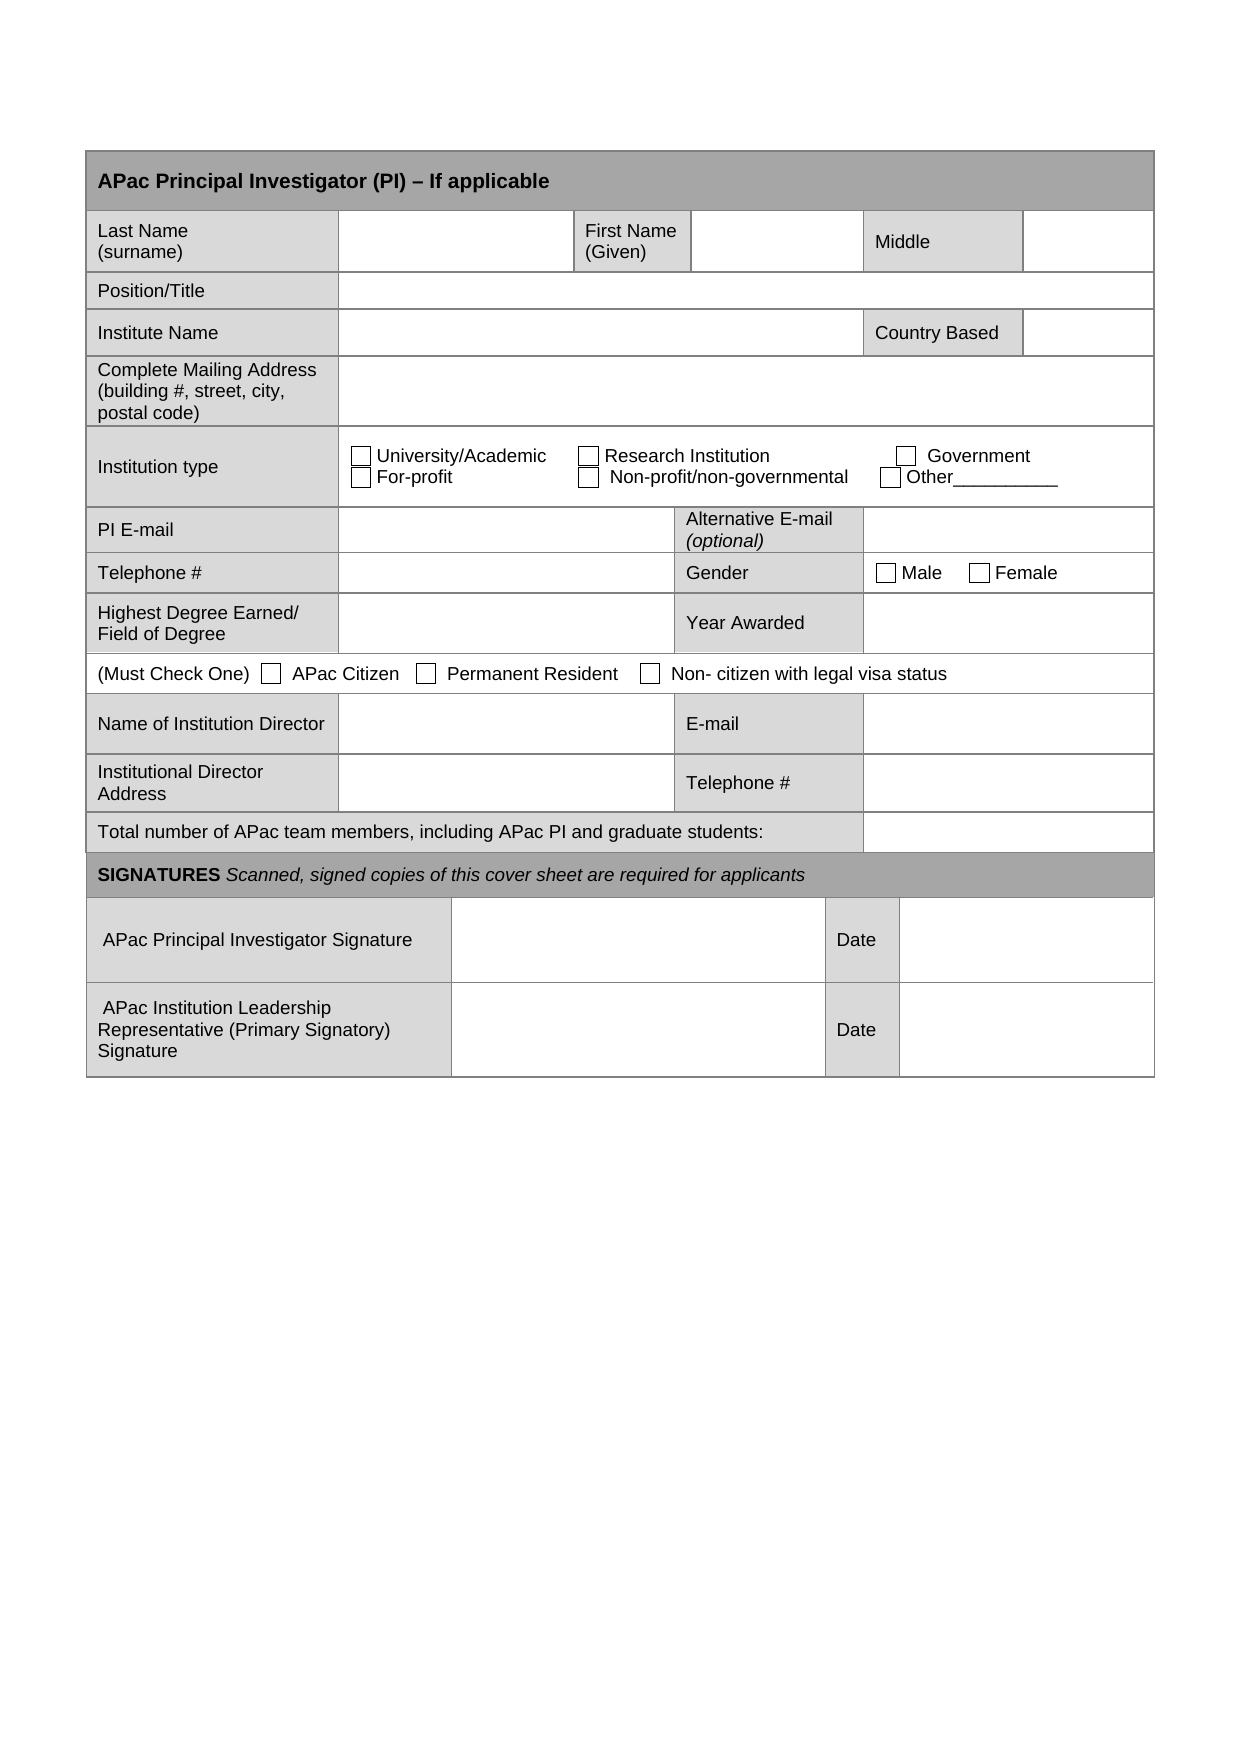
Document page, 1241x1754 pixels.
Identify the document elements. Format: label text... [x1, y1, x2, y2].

table_cell Country Based [864, 310, 1022, 355]
table_cell Last Name (surname) [87, 211, 338, 271]
table_cell Highest Degree Earned/ Field of Degree [87, 594, 338, 652]
table_cell Male Female [864, 553, 1153, 592]
table_cell APac Institution Leadership Representative (Primary Signatory) Signature [87, 983, 451, 1076]
table_cell PI E-mail [87, 508, 338, 552]
table_cell [452, 983, 825, 1076]
table_cell Institute Name [87, 310, 338, 355]
table_cell Telephone # [87, 553, 338, 592]
table_cell First Name (Given) [575, 211, 690, 271]
table_cell Institution type [87, 427, 338, 506]
table_cell [339, 553, 674, 592]
table_cell Gender [675, 553, 863, 592]
table_cell (Must Check One) APac Citizen Permanent Resident Non- citizen with legal visa status [87, 654, 1153, 692]
table_cell Name of Institution Director [87, 694, 338, 753]
table_cell Telephone # [675, 755, 863, 811]
table_cell Year Awarded [675, 594, 863, 652]
table_cell [864, 594, 1153, 652]
table_cell [692, 211, 863, 271]
table_cell [339, 508, 674, 552]
table_cell [1024, 211, 1153, 271]
table_cell Total number of APac team members, including APac PI and graduate students: [87, 813, 863, 852]
table_cell [339, 357, 1153, 425]
table_cell Institutional Director Address [87, 755, 338, 811]
table_cell [900, 982, 1154, 1076]
table_cell [339, 310, 863, 355]
table_cell SIGNATURES Scanned, signed copies of this cover sheet are required for applicants [87, 853, 1154, 897]
table_cell Date [826, 983, 899, 1076]
table_cell [864, 755, 1153, 811]
table_cell [864, 694, 1153, 753]
table_cell Date [826, 898, 899, 982]
table_cell [900, 897, 1154, 982]
table_cell Alternative E-mail (optional) [675, 508, 863, 552]
table_cell [339, 755, 674, 811]
table_cell [864, 508, 1153, 552]
table_cell E-mail [675, 694, 863, 753]
table_cell [452, 898, 825, 982]
table_cell Middle [864, 211, 1022, 271]
table_cell University/Academic Research Institution Government For-profit Non-profit/non-governmental Other__________ [339, 427, 1153, 506]
table_cell [864, 813, 1153, 852]
table_cell APac Principal Investigator Signature [87, 898, 451, 982]
table_header APac Principal Investigator (PI) – If applicable [87, 152, 1153, 210]
table_cell [339, 594, 674, 652]
table_cell [339, 211, 573, 271]
table_cell [1024, 310, 1153, 355]
table_cell [339, 273, 1153, 308]
table_cell Position/Title [87, 273, 338, 308]
table_cell [339, 694, 674, 753]
table_cell Complete Mailing Address (building #, street, city, postal code) [87, 357, 338, 425]
